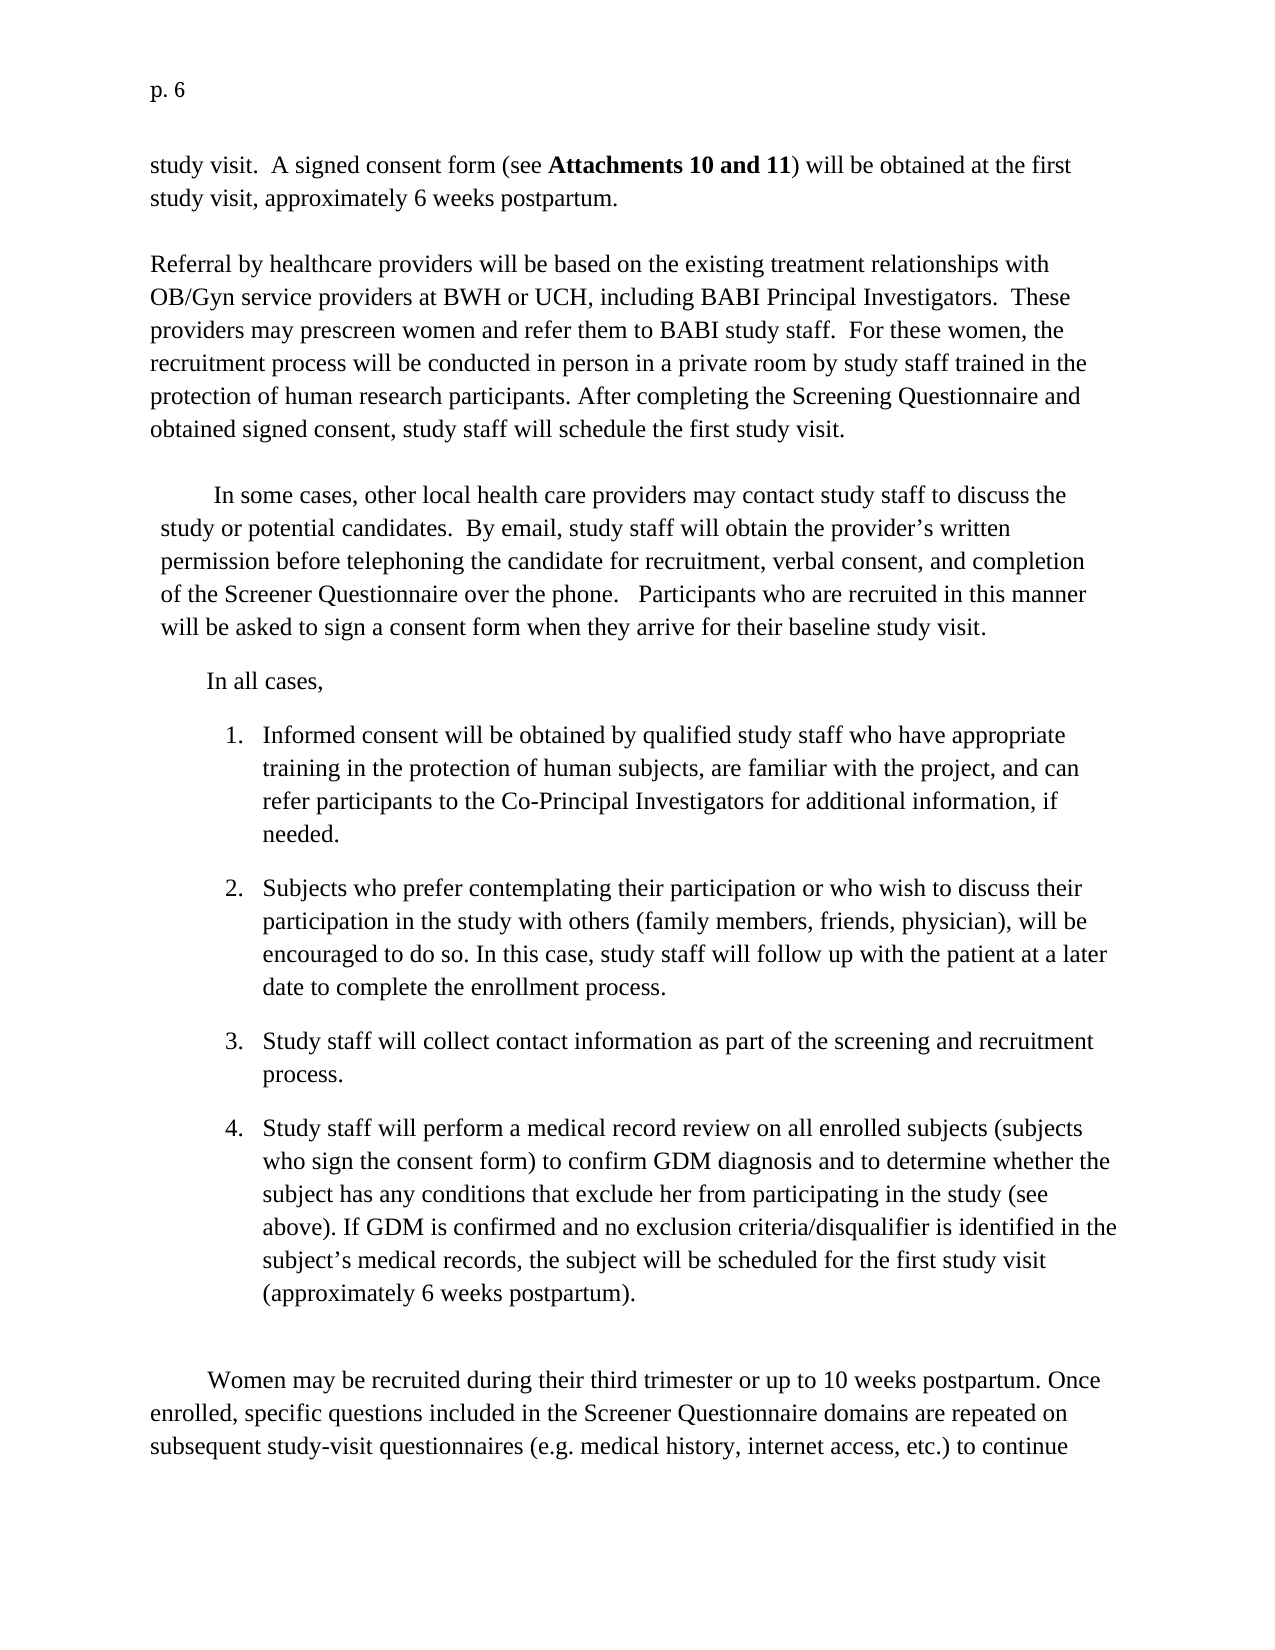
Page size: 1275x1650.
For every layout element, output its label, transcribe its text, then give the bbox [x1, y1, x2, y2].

text In all cases, [150, 666, 1125, 695]
text In some cases, other local health care providers may contact study staff to discuss the study or potential candidates. By email, study staff will obtain the provider’s written permission before telephoning the candidate for recruitment, verbal consent, and completion of the Screener Questionnaire over the phone. Participants who are recruited in this manner will be asked to sign a consent form when they arrive for their baseline study visit. [160, 480, 1112, 641]
text Referral by healthcare providers will be based on the existing treatment relationships with OB/Gyn service providers at BWH or UCH, including BABI Principal Investigators. These providers may prescreen women and refer them to BABI study staff. For these women, the recruitment process will be conducted in person in a private room by study staff trained in the protection of human research participants. After completing the Screening Questionnaire and obtained signed consent, study staff will schedule the first study visit. [150, 249, 1125, 443]
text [150, 1365, 1125, 1459]
list Study staff will perform a medical record review on all enrolled subjects (subjects who sign the consent form) to confirm GDM diagnosis and to determine whether the subject has any conditions that exclude her from participating in the study (see above). If GDM is confirmed and no exclusion criteria/disqualifier is identified in the subject’s medical records, the subject will be scheduled for the first study visit (approximately 6 weeks postpartum). [225, 1113, 1125, 1307]
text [150, 150, 1125, 212]
list Subjects who prefer contemplating their participation or who wish to discuss their participation in the study with others (family members, friends, physician), will be encouraged to do so. In this case, study staff will follow up with the patient at a later date to complete the enrollment process. [225, 873, 1125, 1001]
list Study staff will collect contact information as part of the screening and recruitment process. [225, 1026, 1125, 1088]
list Informed consent will be obtained by qualified study staff who have appropriate training in the protection of human subjects, are familiar with the project, and can refer participants to the Co-Principal Investigators for additional information, if needed. [225, 720, 1125, 848]
